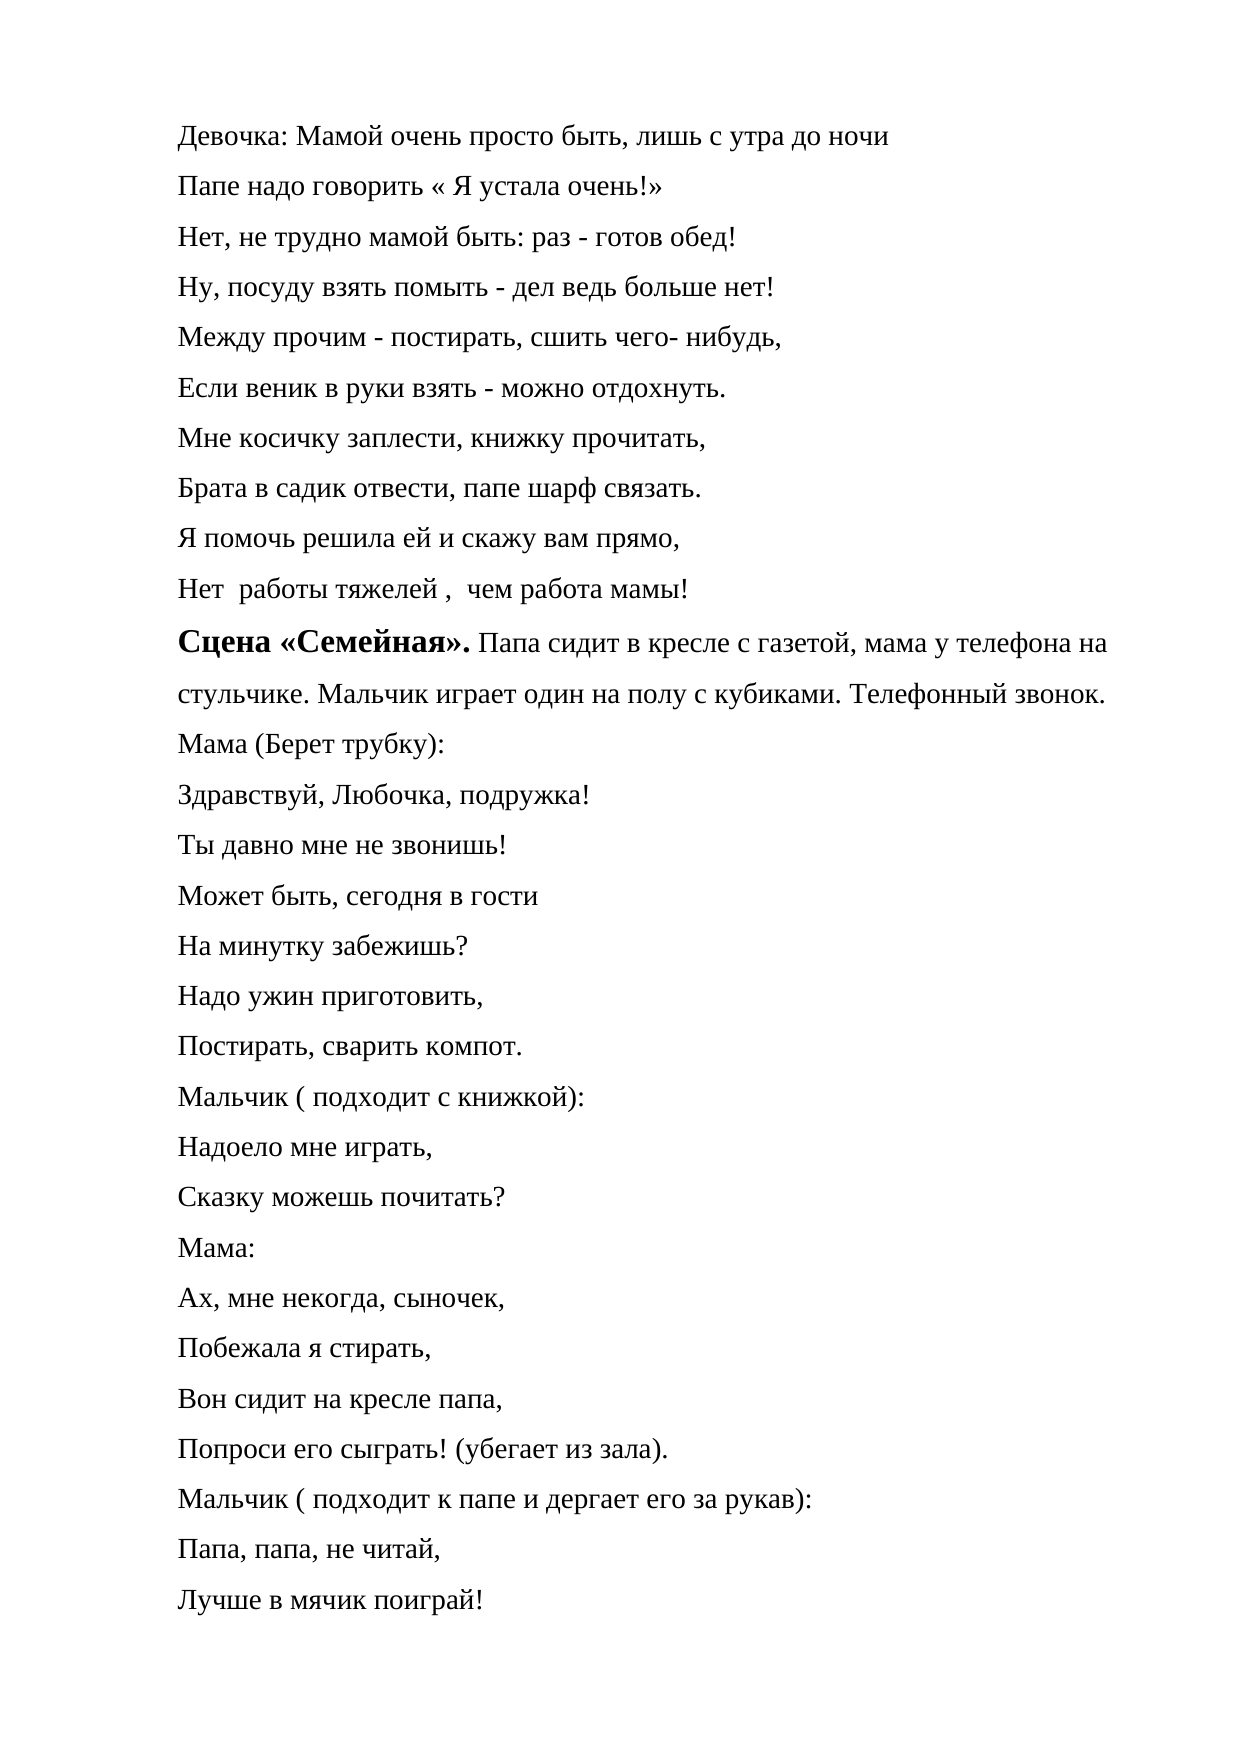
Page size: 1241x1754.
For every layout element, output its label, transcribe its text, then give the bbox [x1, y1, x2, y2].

text Мне косичку заплести, книжку прочитать, [177, 420, 1152, 453]
text Нет работы тяжелей , чем работа мамы! [177, 571, 1152, 604]
text Здравствуй, Любочка, подружка! [177, 777, 1152, 811]
text Сказку можешь почитать? [177, 1179, 1152, 1213]
text Лучше в мячик поиграй! [177, 1582, 1152, 1616]
text На минутку забежишь? [177, 928, 1152, 961]
text Девочка: Мамой очень просто быть, лишь с утра до ночи [177, 118, 1152, 152]
text Сцена «Семейная». Папа сидит в кресле с газетой, мама у телефона на стульчике. Мальчик играет один на полу с кубиками. Телефонный звонок. [177, 621, 1152, 710]
text Постирать, сварить компот. [177, 1028, 1152, 1062]
text Папе надо говорить « Я устала очень!» [177, 168, 1152, 202]
text Мальчик ( подходит с книжкой): [177, 1079, 1152, 1112]
text Надо ужин приготовить, [177, 978, 1152, 1012]
text Мама (Берет трубку): [177, 727, 1152, 760]
text Вон сидит на кресле папа, [177, 1381, 1152, 1414]
text Я помочь решила ей и скажу вам прямо, [177, 521, 1152, 554]
text Попроси его сыграть! (убегает из зала). [177, 1431, 1152, 1464]
text Мама: [177, 1230, 1152, 1263]
text Нет, не трудно мамой быть: раз - готов обед! [177, 219, 1152, 252]
text Между прочим - постирать, сшить чего- нибудь, [177, 319, 1152, 353]
text Папа, папа, не читай, [177, 1532, 1152, 1565]
text Ты давно мне не звонишь! [177, 827, 1152, 861]
text Может быть, сегодня в гости [177, 878, 1152, 911]
text Ах, мне некогда, сыночек, [177, 1280, 1152, 1314]
text Побежала я стирать, [177, 1330, 1152, 1364]
text Брата в садик отвести, папе шарф связать. [177, 470, 1152, 504]
text Мальчик ( подходит к папе и дергает его за рукав): [177, 1481, 1152, 1515]
text Надоело мне играть, [177, 1129, 1152, 1163]
text Если веник в руки взять - можно отдохнуть. [177, 370, 1152, 403]
text Ну, посуду взять помыть - дел ведь больше нет! [177, 269, 1152, 303]
